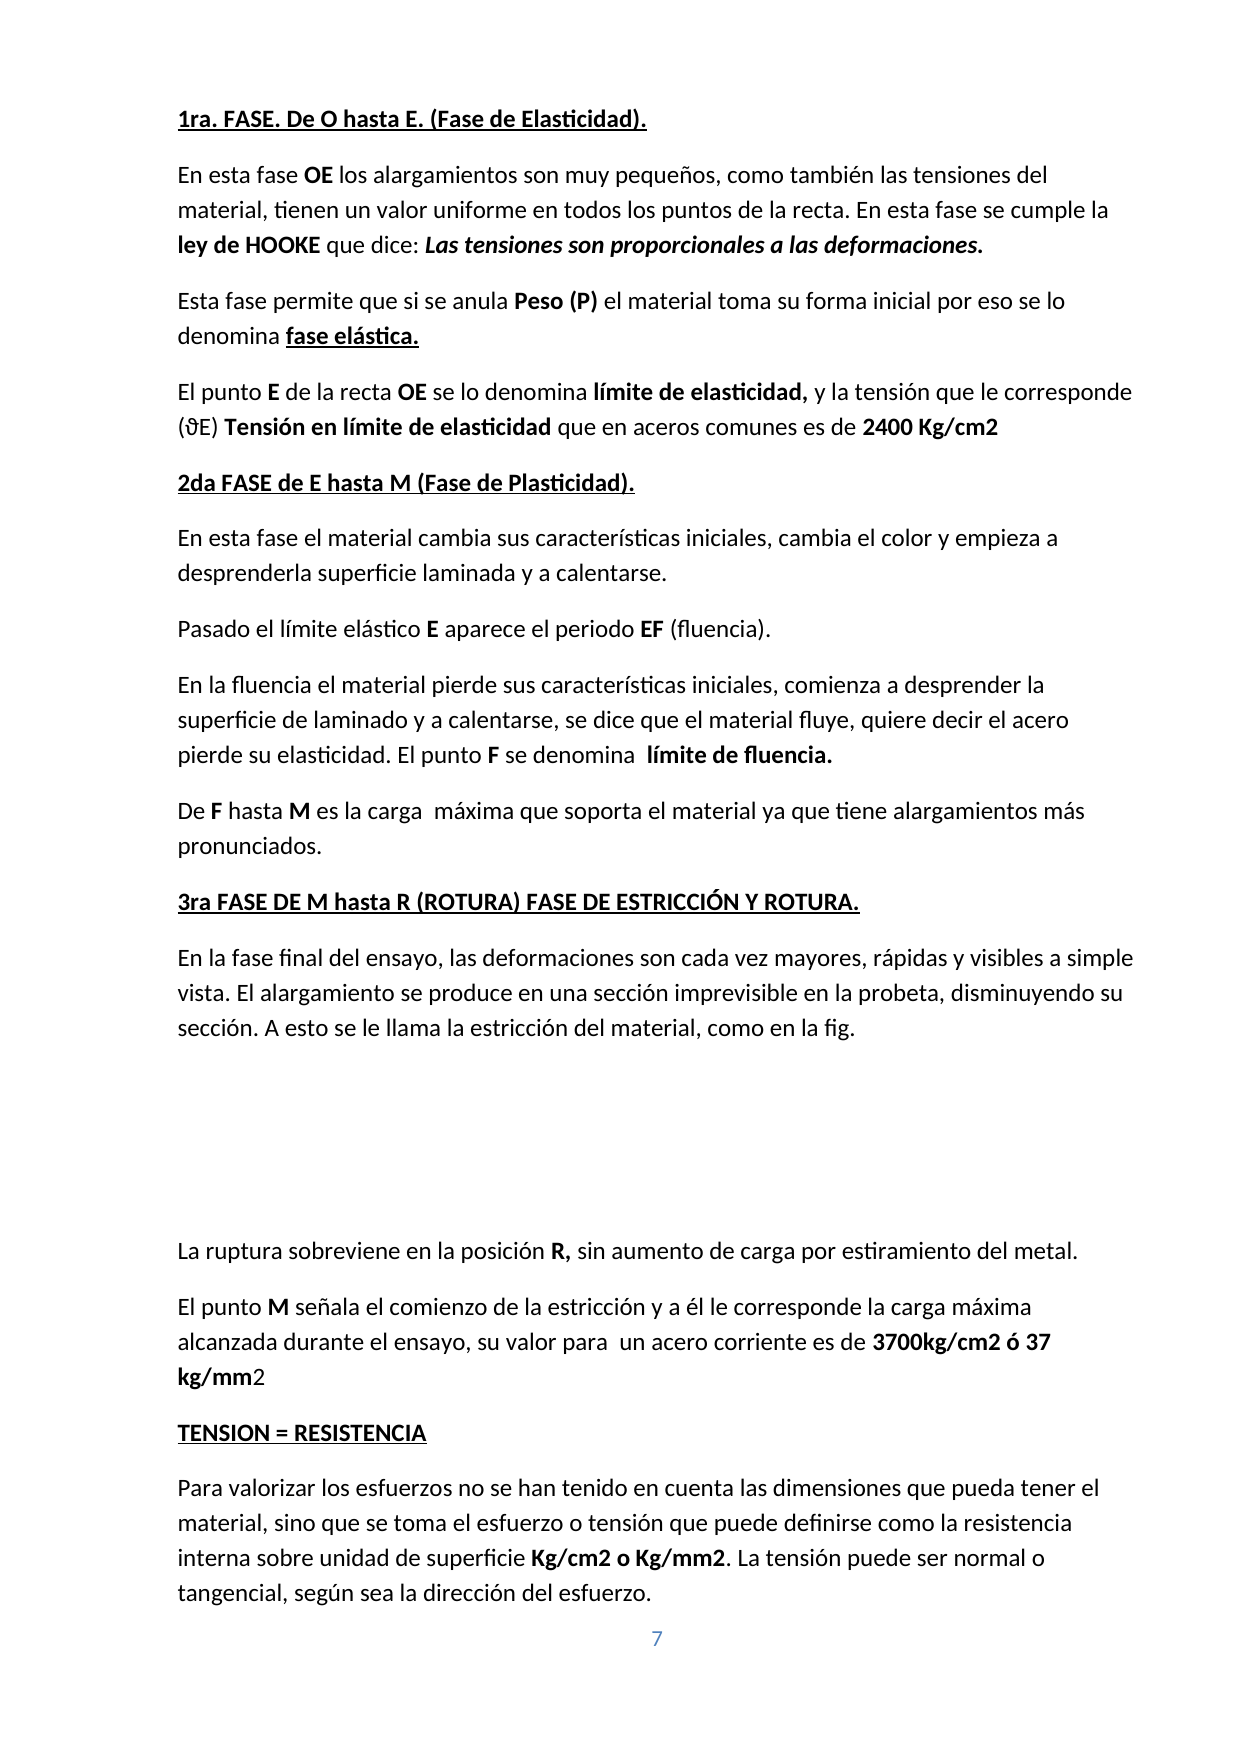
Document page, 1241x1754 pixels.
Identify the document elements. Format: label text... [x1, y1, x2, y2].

text Para valorizar los esfuerzos no se han tenido en cuenta las dimensiones que pueda tener el material, sino que se toma el esfuerzo o tensión que puede definirse como la resistencia interna sobre unidad de superficie Kg/cm2 o Kg/mm2. La tensión puede ser normal o tangencial, según sea la dirección del esfuerzo. [177, 1473, 1137, 1608]
text 2da FASE de E hasta M (Fase de Plasticidad). [177, 467, 1137, 497]
text En esta fase el material cambia sus características iniciales, cambia el color y empieza a desprenderla superficie laminada y a calentarse. [177, 523, 1137, 588]
text El punto E de la recta OE se lo denomina límite de elasticidad, y la tensión que le corresponde (ϑE) Tensión en límite de elasticidad que en aceros comunes es de 2400 Kg/cm2 [177, 376, 1137, 441]
text TENSION = RESISTENCIA [177, 1417, 1137, 1447]
text La ruptura sobreviene en la posición R, sin aumento de carga por estiramiento del metal. [177, 1235, 1137, 1266]
text 3ra FASE DE M hasta R (ROTURA) FASE DE ESTRICCIÓN Y ROTURA. [177, 886, 1137, 916]
text Esta fase permite que si se anula Peso (P) el material toma su forma inicial por eso se lo denomina fase elástica. [177, 285, 1137, 351]
text Pasado el límite elástico E aparece el periodo EF (fluencia). [177, 613, 1137, 644]
text El punto M señala el comienzo de la estricción y a él le corresponde la carga máxima alcanzada durante el ensayo, su valor para un acero corriente es de 3700kg/cm2 ó 37 kg/mm2 [177, 1291, 1137, 1391]
text 1ra. FASE. De O hasta E. (Fase de Elasticidad). [177, 103, 1137, 134]
text En la fase final del ensayo, las deformaciones son cada vez mayores, rápidas y visibles a simple vista. El alargamiento se produce en una sección imprevisible en la probeta, disminuyendo su sección. A esto se le llama la estricción del material, como en la fig. [177, 942, 1137, 1042]
text De F hasta M es la carga máxima que soporta el material ya que tiene alargamientos más pronunciados. [177, 795, 1137, 861]
text En esta fase OE los alargamientos son muy pequeños, como también las tensiones del material, tienen un valor uniforme en todos los puntos de la recta. En esta fase se cumple la ley de HOOKE que dice: Las tensiones son proporcionales a las deformaciones. [177, 159, 1137, 260]
text En la fluencia el material pierde sus características iniciales, comienza a desprender la superficie de laminado y a calentarse, se dice que el material fluye, quiere decir el acero pierde su elasticidad. El punto F se denomina límite de fluencia. [177, 669, 1137, 770]
